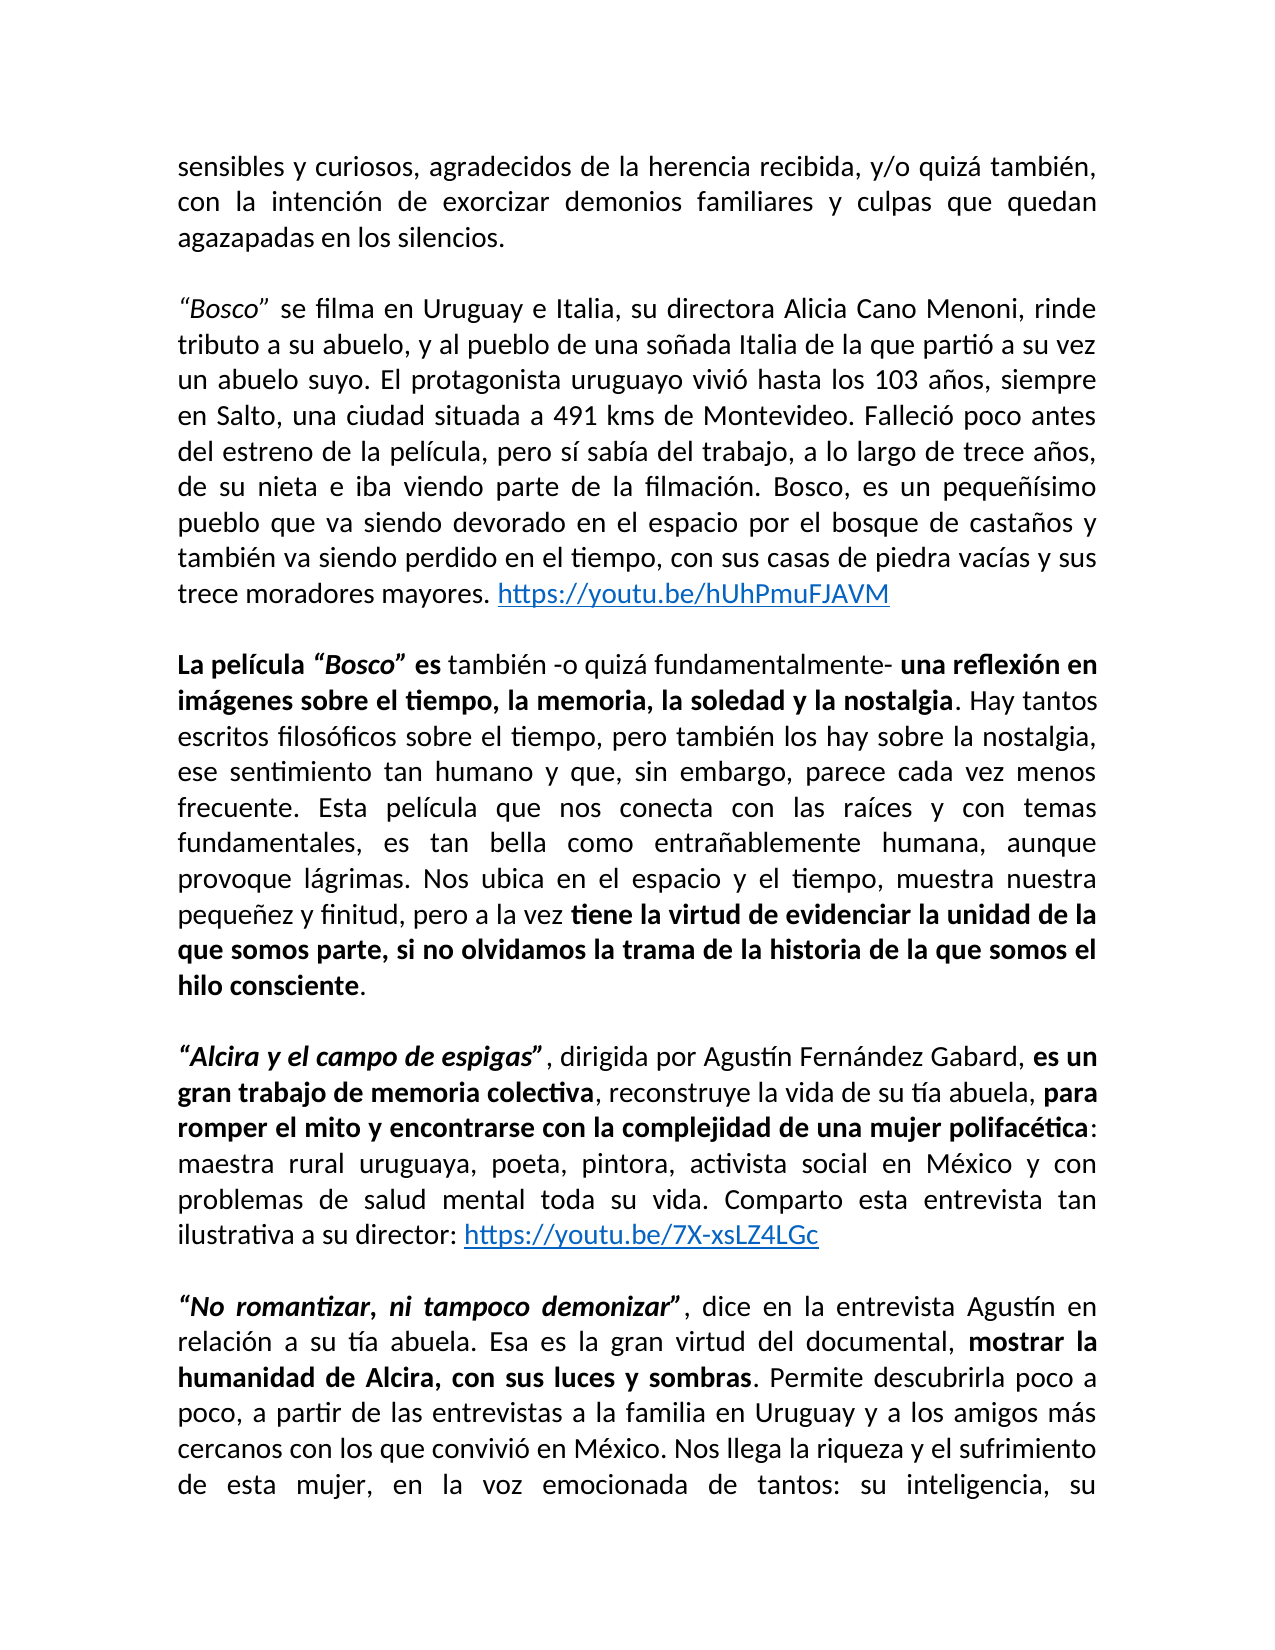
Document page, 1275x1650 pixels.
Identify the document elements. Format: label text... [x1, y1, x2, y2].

text “Bosco” se filma en Uruguay e Italia, su directora Alicia Cano Menoni, rinde tributo a su abuelo, y al pueblo de una soñada Italia de la que partió a su vez un abuelo suyo. El protagonista uruguayo vivió hasta los 103 años, siempre en Salto, una ciudad situada a 491 kms de Montevideo. Falleció poco antes del estreno de la película, pero sí sabía del trabajo, a lo largo de trece años, de su nieta e iba viendo parte de la filmación. Bosco, es un pequeñísimo pueblo que va siendo devorado en el espacio por el bosque de castaños y también va siendo perdido en el tiempo, con sus casas de piedra vacías y sus trece moradores mayores. https://youtu.be/hUhPmuFJAVM [177, 290, 1098, 611]
text “Alcira y el campo de espigas”, dirigida por Agustín Fernández Gabard, es un gran trabajo de memoria colectiva, reconstruye la vida de su tía abuela, para romper el mito y encontrarse con la complejidad de una mujer polifacética: maestra rural uruguaya, poeta, pintora, activista social en México y con problemas de salud mental toda su vida. Comparto esta entrevista tan ilustrativa a su director: https://youtu.be/7X-xsLZ4LGc [177, 1038, 1098, 1252]
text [177, 148, 1098, 254]
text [177, 1288, 1098, 1501]
text La película “Bosco” es también -o quizá fundamentalmente- una reflexión en imágenes sobre el tiempo, la memoria, la soledad y la nostalgia. Hay tantos escritos filosóficos sobre el tiempo, pero también los hay sobre la nostalgia, ese sentimiento tan humano y que, sin embargo, parece cada vez menos frecuente. Esta película que nos conecta con las raíces y con temas fundamentales, es tan bella como entrañablemente humana, aunque provoque lágrimas. Nos ubica en el espacio y el tiempo, muestra nuestra pequeñez y finitud, pero a la vez tiene la virtud de evidenciar la unidad de la que somos parte, si no olvidamos la trama de la historia de la que somos el hilo consciente. [177, 646, 1098, 1003]
